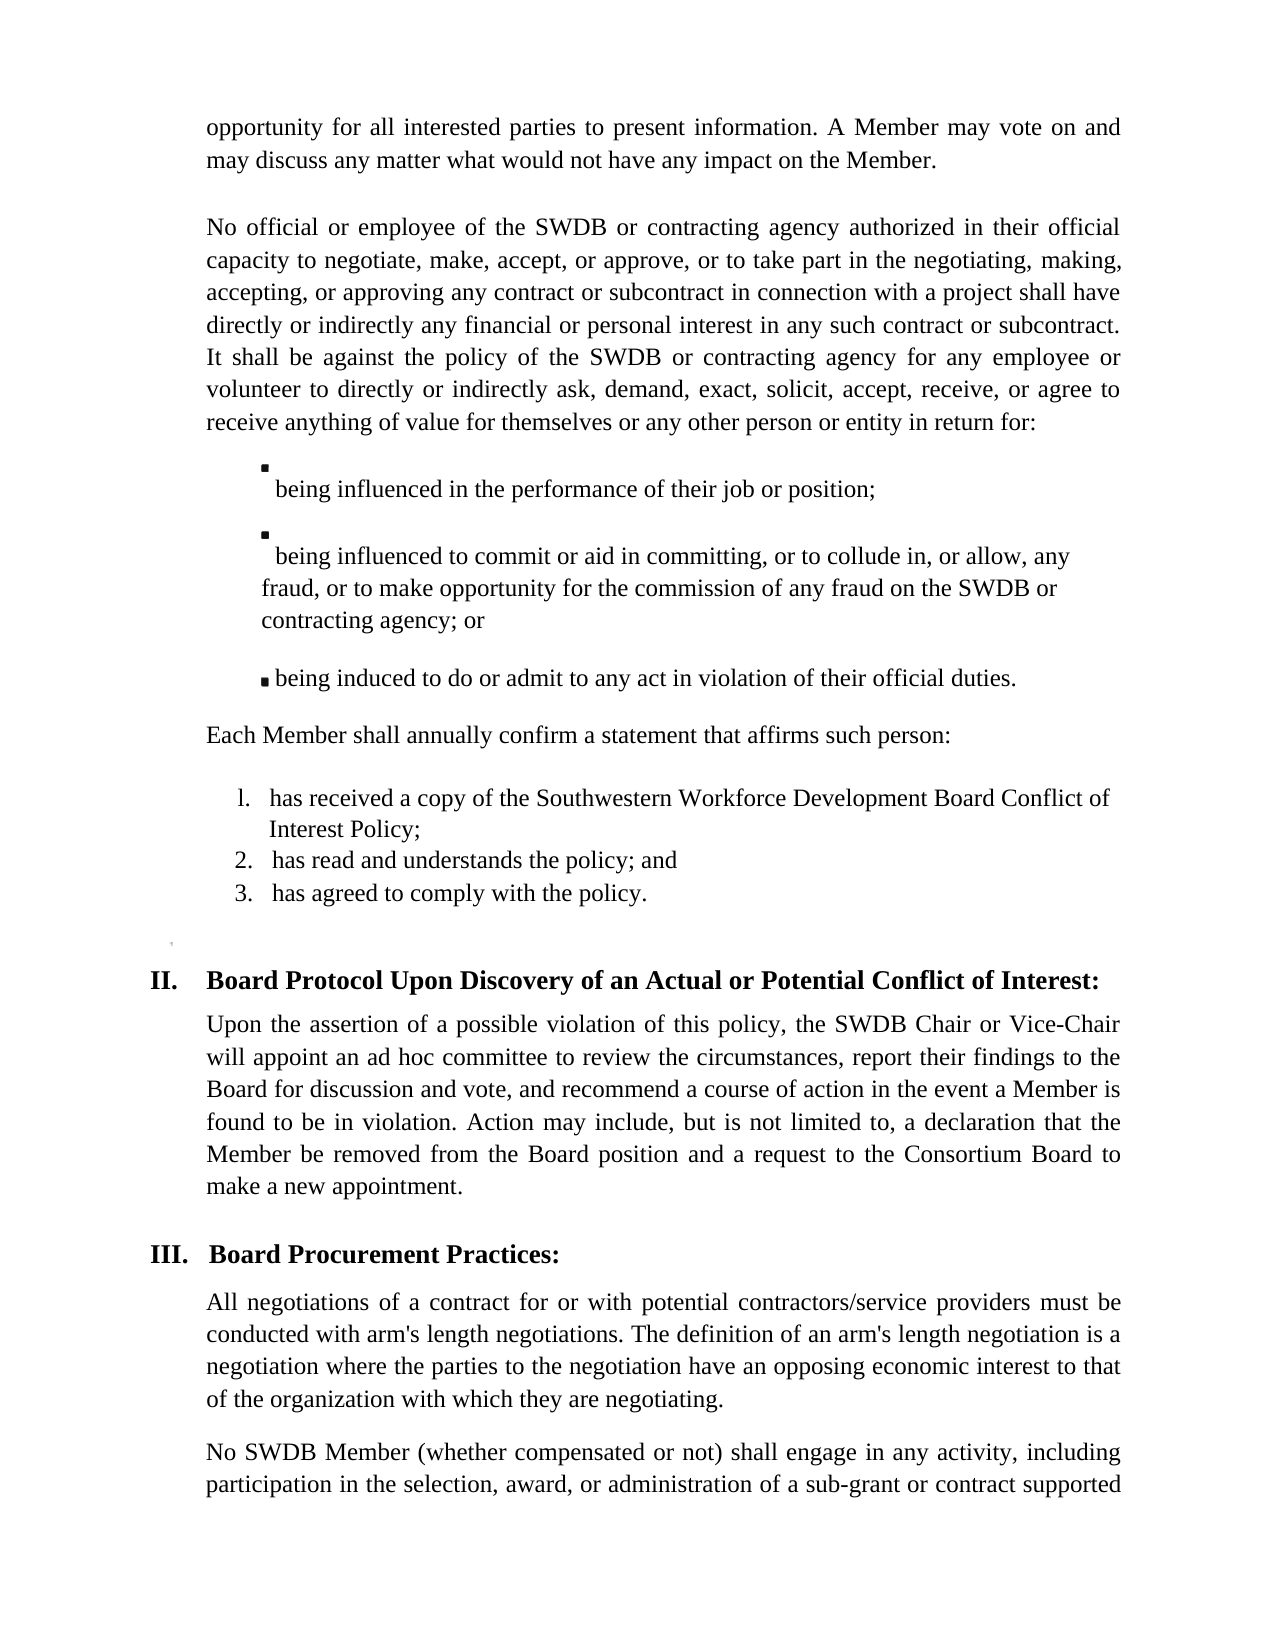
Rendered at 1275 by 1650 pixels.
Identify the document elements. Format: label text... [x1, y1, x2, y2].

subtitle III. Board Procurement Practices: [150, 1238, 1116, 1270]
text All negotiations of a contract for or with potential contractors/service providers must be conducted with arm's length negotiations. The definition of an arm's length negotiation is a negotiation where the parties to the negotiation have an opposing economic interest to that of the organization with which they are negotiating. [206, 1287, 1122, 1413]
picture [261, 464, 269, 472]
text Each Member shall annually confirm a statement that affirms such person: [206, 720, 1122, 749]
text No official or employee of the SWDB or contracting agency authorized in their official capacity to negotiate, make, accept, or approve, or to take part in the negotiating, making, accepting, or approving any contract or subcontract in connection with a project shall have directly or indirectly any financial or personal interest in any such contract or subcontract. It shall be against the policy of the SWDB or contracting agency for any employee or volunteer to directly or indirectly ask, demand, exact, solicit, accept, receive, or agree to receive anything of value for themselves or any other person or entity in return for: [206, 212, 1122, 436]
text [206, 1437, 1122, 1498]
text being induced to do or admit to any act in violation of their official duties. [261, 663, 1122, 692]
list has agreed to comply with the policy. [234, 878, 1122, 906]
subtitle II. Board Protocol Upon Discovery of an Actual or Potential Conflict of Interest: [150, 964, 1116, 995]
text Upon the assertion of a possible violation of this policy, the SWDB Chair or Vice-Chair will appoint an ad hoc committee to review the circumstances, report their findings to the Board for discussion and vote, and recommend a course of action in the event a Member is found to be in violation. Action may include, but is not limited to, a declaration that the Member be removed from the Board position and a request to the Consortium Board to make a new appointment. [206, 1009, 1122, 1200]
text l. has received a copy of the Southwestern Workforce Development Board Conflict of Interest Policy; [150, 783, 1121, 843]
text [206, 112, 1122, 174]
text being influenced to commit or aid in committing, or to collude in, or allow, any fraud, or to make opportunity for the commission of any fraud on the SWDB or contracting agency; or [261, 531, 1122, 634]
list has read and understands the policy; and [234, 845, 1122, 874]
text being influenced in the performance of their job or position; [261, 464, 1122, 503]
picture [261, 677, 269, 687]
picture [261, 531, 269, 539]
